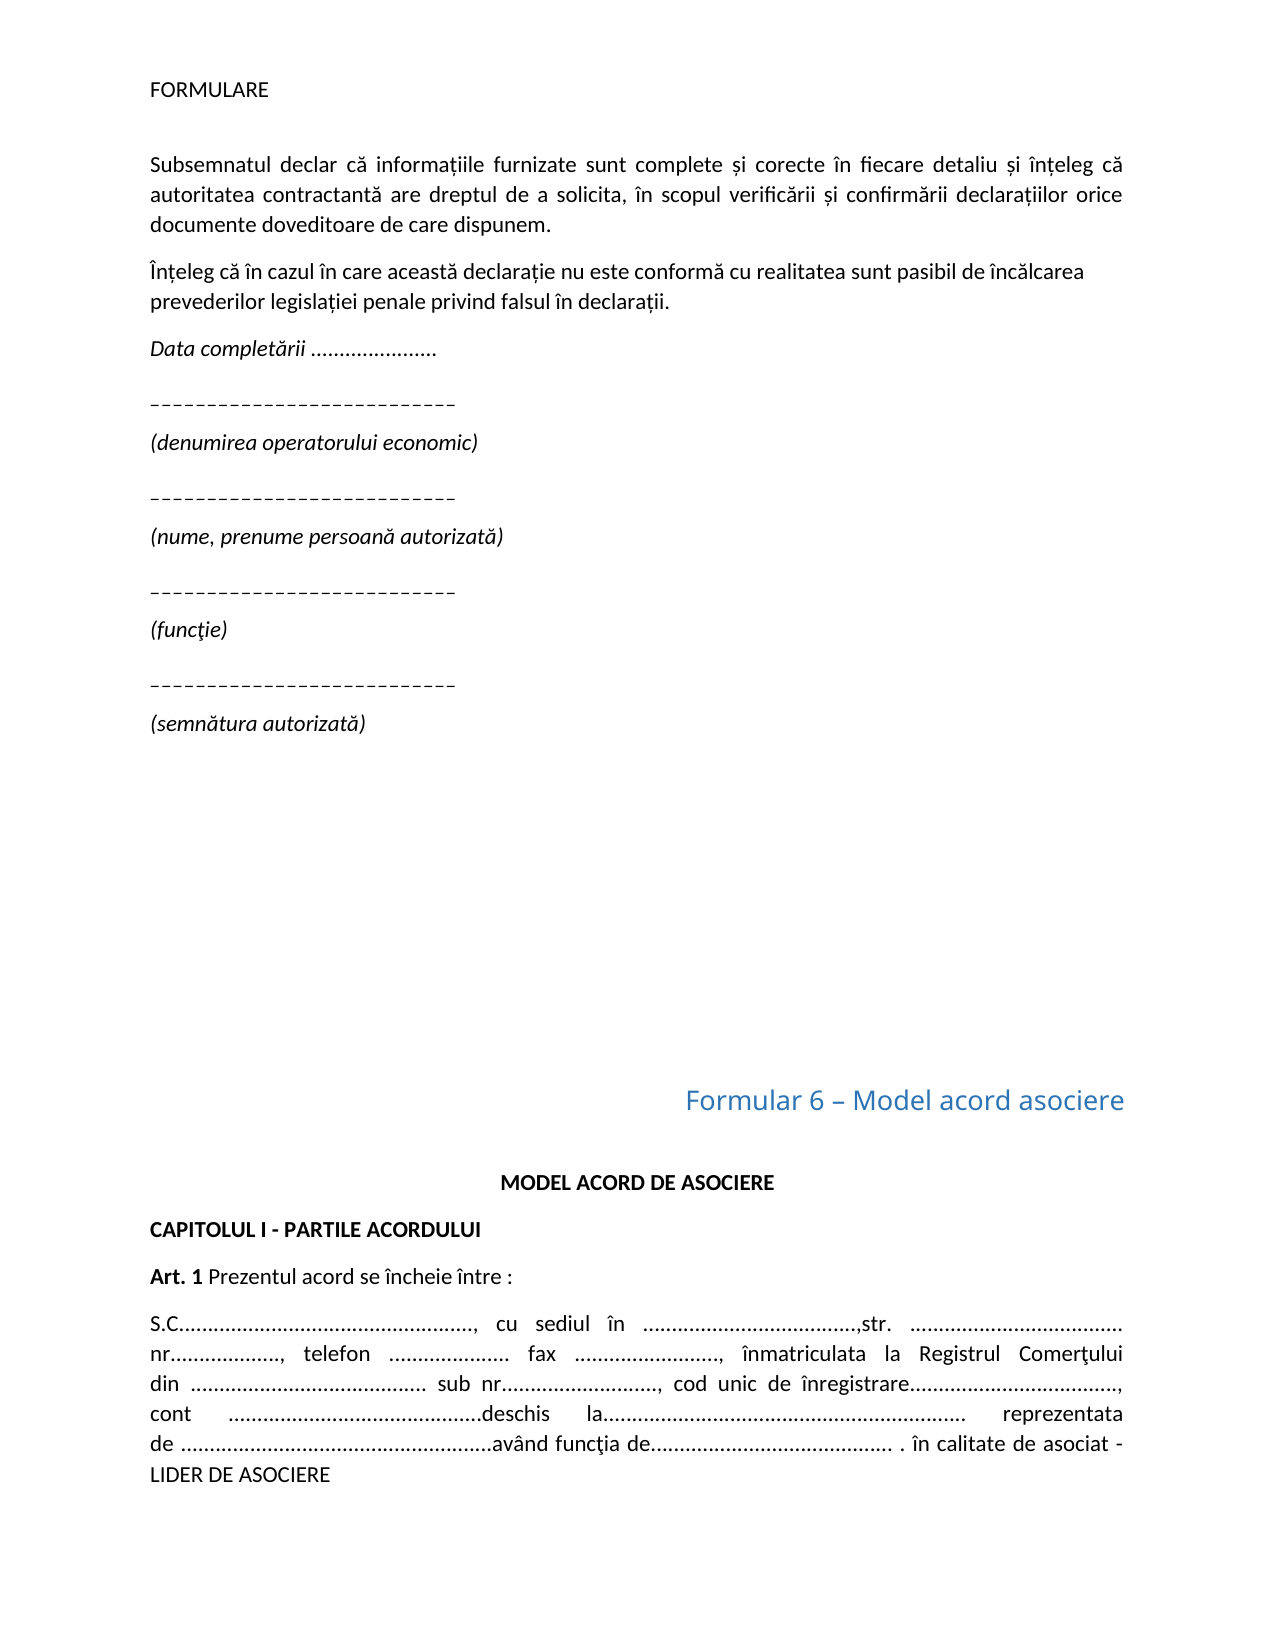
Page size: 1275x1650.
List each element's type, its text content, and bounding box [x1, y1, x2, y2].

text Data completării ...................... [150, 334, 1125, 362]
text Art. 1 Prezentul acord se încheie între : [150, 1262, 1125, 1290]
text ___________________________ [150, 569, 1125, 597]
text Subsemnatul declar că informațiile furnizate sunt complete și corecte în fiecare detaliu și înțeleg că autoritatea contractantă are dreptul de a solicita, în scopul verificării și confirmării declarațiilor orice documente doveditoare de care dispunem. [150, 150, 1125, 238]
text CAPITOLUL I - PARTILE ACORDULUI [150, 1215, 1125, 1243]
subtitle Formular 6 – Model acord asociere [150, 1081, 1125, 1118]
text (semnătura autorizată) [150, 709, 1125, 737]
text ___________________________ [150, 475, 1125, 503]
text ___________________________ [150, 381, 1125, 409]
text S.C..................................................., cu sediul în .....................................,str. ..................................... nr..................., telefon ..................... fax ........................., înmatriculata la Registrul Comerţului din ......................................... sub nr..........................., cod unic de înregistrare...................................., cont ............................................deschis la............................................................... reprezentata de ......................................................având funcţia de.......................................... . în calitate de asociat - LIDER DE ASOCIERE [150, 1309, 1125, 1488]
text (funcţie) [150, 616, 1125, 644]
text ___________________________ [150, 662, 1125, 691]
text Înțeleg că în cazul în care această declarație nu este conformă cu realitatea sunt pasibil de încălcarea prevederilor legislației penale privind falsul în declarații. [150, 257, 1125, 316]
text MODEL ACORD DE ASOCIERE [150, 1168, 1125, 1196]
text (denumirea operatorului economic) [150, 428, 1125, 456]
text (nume, prenume persoană autorizată) [150, 522, 1125, 550]
